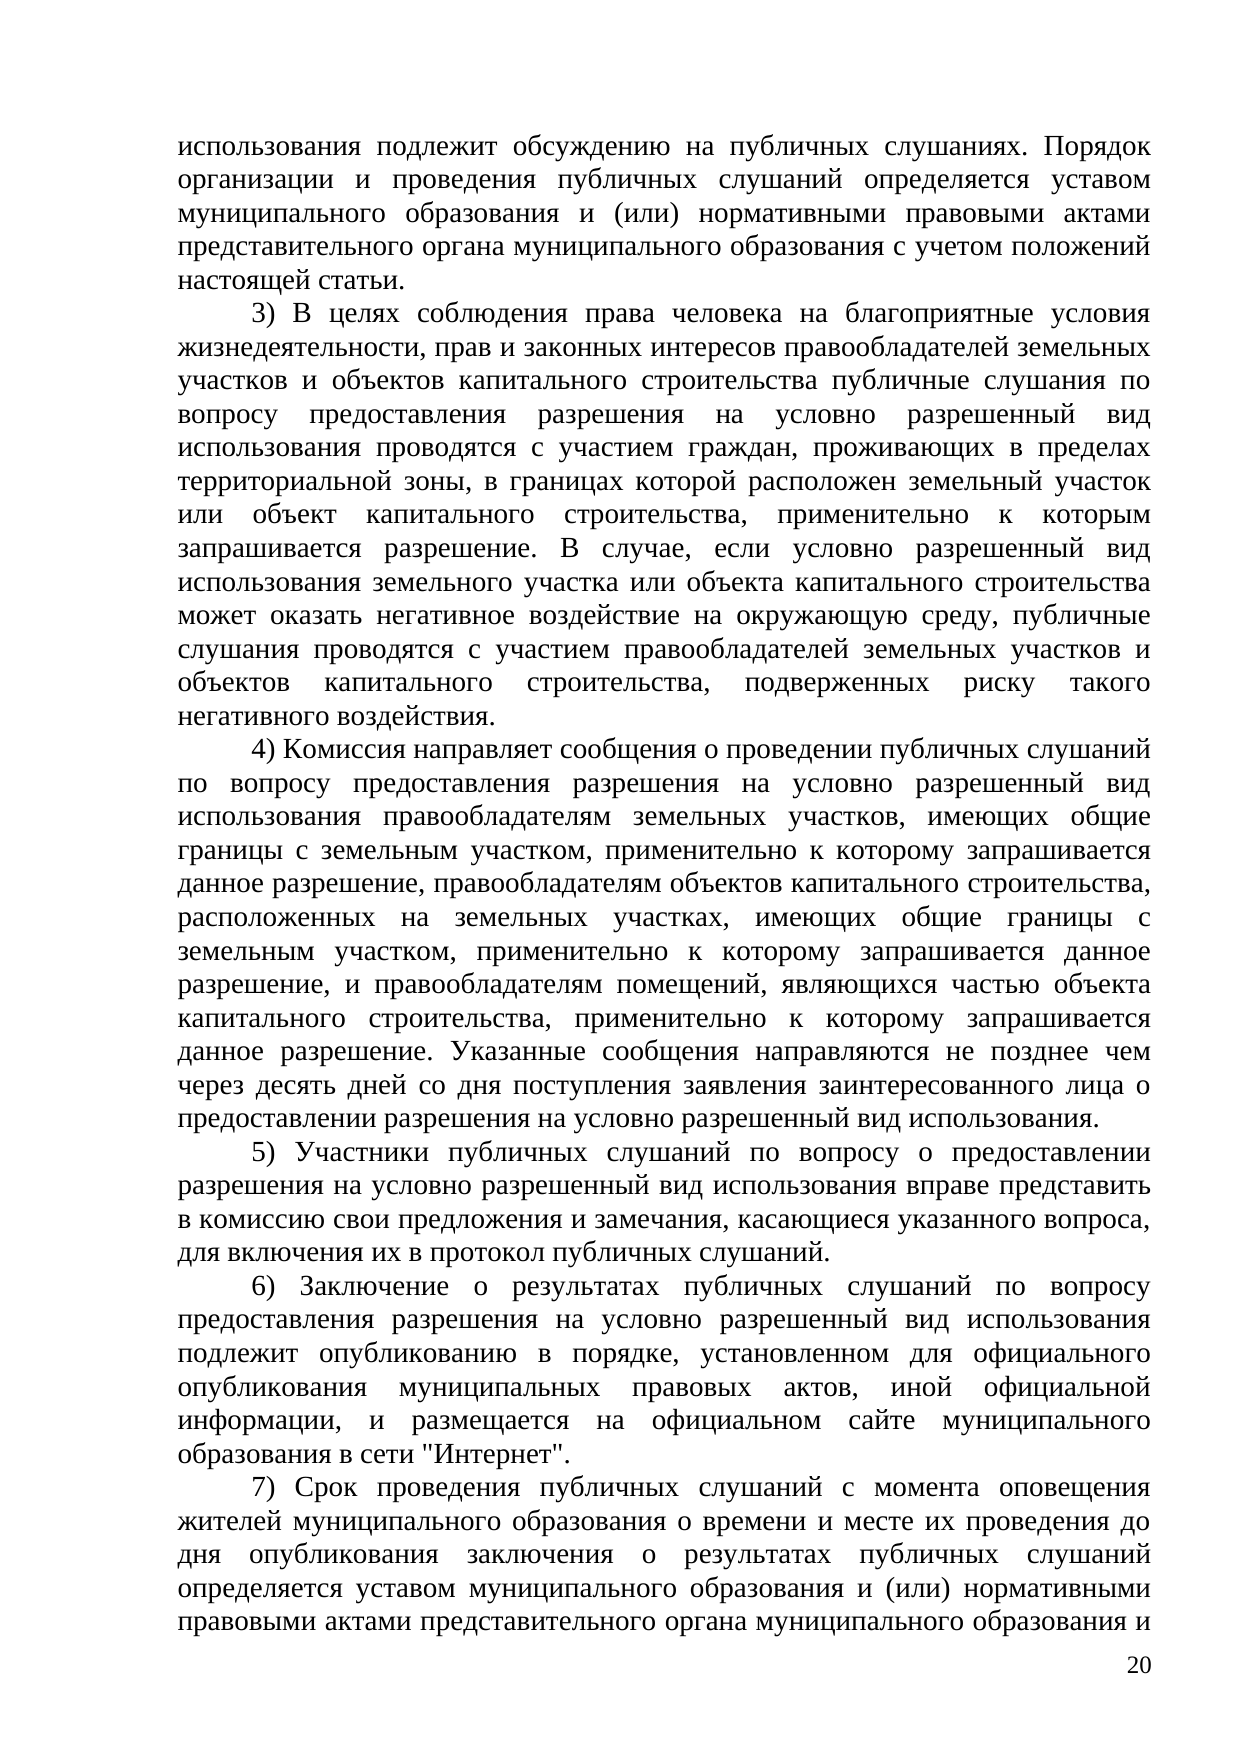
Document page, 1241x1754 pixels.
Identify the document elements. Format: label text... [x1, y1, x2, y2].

text 4) Комиссия направляет сообщения о проведении публичных слушаний по вопросу предоставления разрешения на условно разрешенный вид использования правообладателям земельных участков, имеющих общие границы с земельным участком, применительно к которому запрашивается данное разрешение, правообладателям объектов капитального строительства, расположенных на земельных участках, имеющих общие границы с земельным участком, применительно к которому запрашивается данное разрешение, и правообладателям помещений, являющихся частью объекта капитального строительства, применительно к которому запрашивается данное разрешение. Указанные сообщения направляются не позднее чем через десять дней со дня поступления заявления заинтересованного лица о предоставлении разрешения на условно разрешенный вид использования. [177, 731, 1152, 1134]
text 5) Участники публичных слушаний по вопросу о предоставлении разрешения на условно разрешенный вид использования вправе представить в комиссию свои предложения и замечания, касающиеся указанного вопроса, для включения их в протокол публичных слушаний. [177, 1134, 1152, 1268]
text 6) Заключение о результатах публичных слушаний по вопросу предоставления разрешения на условно разрешенный вид использования подлежит опубликованию в порядке, установленном для официального опубликования муниципальных правовых актов, иной официальной информации, и размещается на официальном сайте муниципального образования в сети "Интернет". [177, 1268, 1152, 1469]
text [177, 128, 1152, 295]
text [177, 1469, 1152, 1637]
text 3) В целях соблюдения права человека на благоприятные условия жизнедеятельности, прав и законных интересов правообладателей земельных участков и объектов капитального строительства публичные слушания по вопросу предоставления разрешения на условно разрешенный вид использования проводятся с участием граждан, проживающих в пределах территориальной зоны, в границах которой расположен земельный участок или объект капитального строительства, применительно к которым запрашивается разрешение. В случае, если условно разрешенный вид использования земельного участка или объекта капитального строительства может оказать негативное воздействие на окружающую среду, публичные слушания проводятся с участием правообладателей земельных участков и объектов капитального строительства, подверженных риску такого негативного воздействия. [177, 295, 1152, 731]
